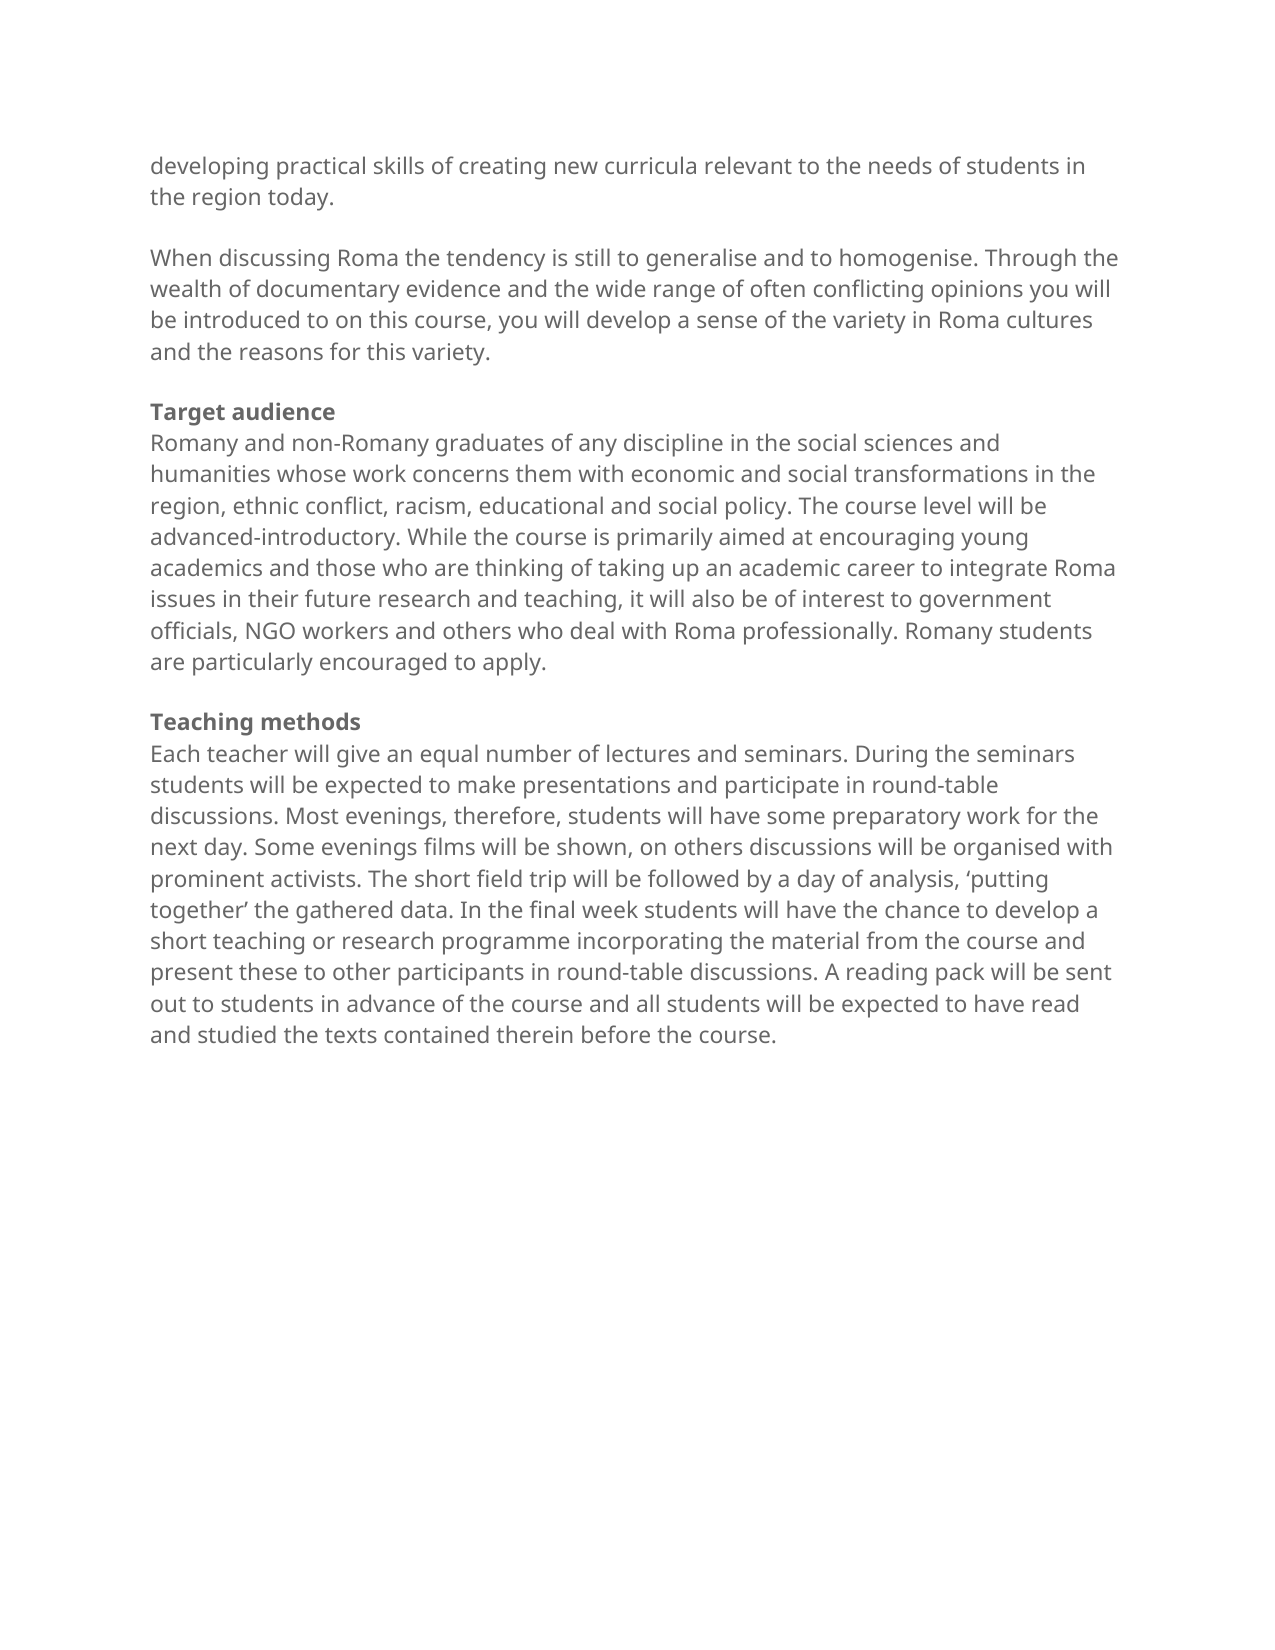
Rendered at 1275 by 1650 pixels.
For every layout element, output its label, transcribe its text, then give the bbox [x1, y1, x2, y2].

text When discussing Roma the tendency is still to generalise and to homogenise. Through the wealth of documentary evidence and the wide range of often conflicting opinions you will be introduced to on this course, you will develop a sense of the variety in Roma cultures and the reasons for this variety. [150, 242, 1125, 367]
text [150, 150, 1125, 212]
text Teaching methods Each teacher will give an equal number of lectures and seminars. During the seminars students will be expected to make presentations and participate in round-table discussions. Most evenings, therefore, students will have some preparatory work for the next day. Some evenings films will be shown, on others discussions will be organised with prominent activists. The short field trip will be followed by a day of analysis, ‘putting together’ the gathered data. In the final week students will have the chance to develop a short teaching or research programme incorporating the material from the course and present these to other participants in round-table discussions. A reading pack will be sent out to students in advance of the course and all students will be expected to have read and studied the texts contained therein before the course. [150, 706, 1125, 1050]
text Target audience Romany and non-Romany graduates of any discipline in the social sciences and humanities whose work concerns them with economic and social transformations in the region, ethnic conflict, racism, educational and social policy. The course level will be advanced-introductory. While the course is primarily aimed at encouraging young academics and those who are thinking of taking up an academic career to integrate Roma issues in their future research and teaching, it will also be of interest to government officials, NGO workers and others who deal with Roma professionally. Romany students are particularly encouraged to apply. [150, 396, 1125, 677]
